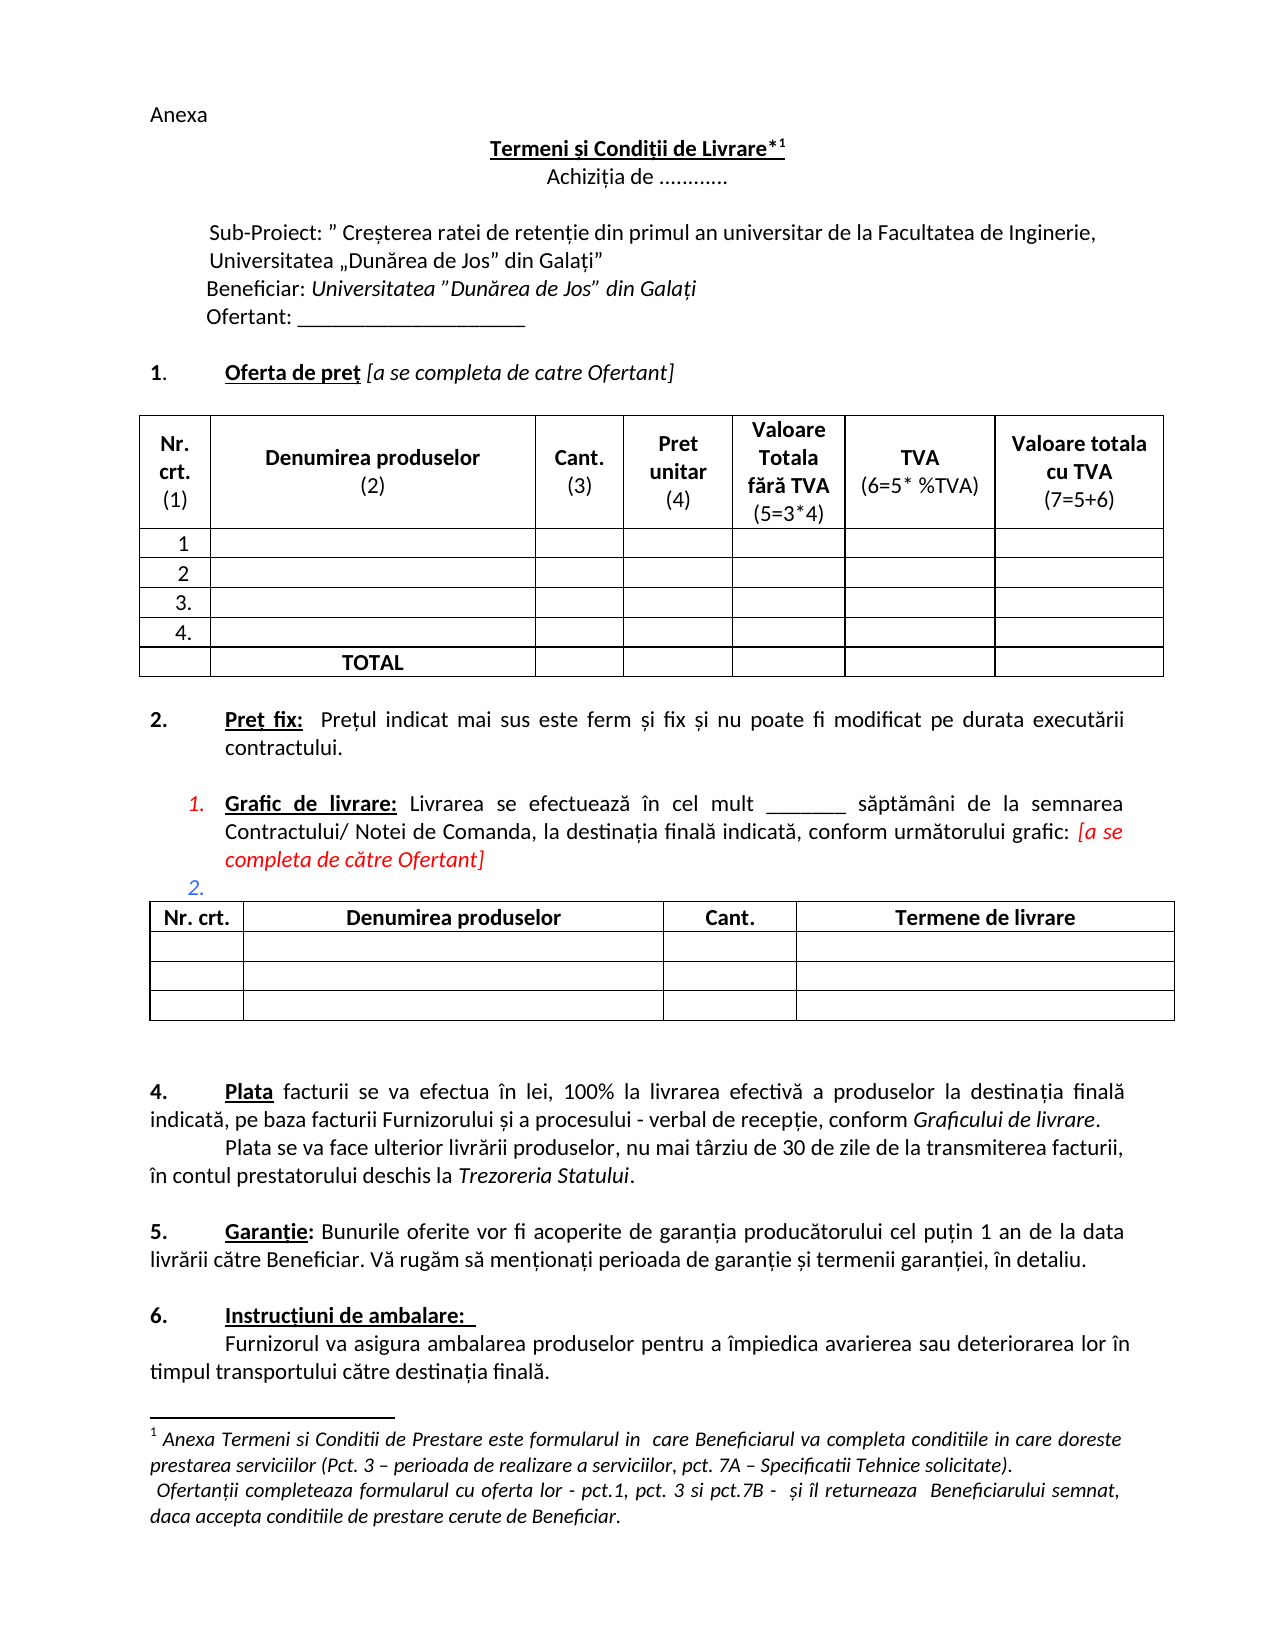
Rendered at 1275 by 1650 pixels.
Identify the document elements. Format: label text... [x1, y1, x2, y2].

table_cell [151, 932, 243, 961]
table_header Denumirea produselor (2) [211, 416, 535, 528]
table_cell [733, 618, 844, 646]
table_cell 3. [140, 588, 210, 617]
table_cell [996, 529, 1163, 557]
text 6. Instrucţiuni de ambalare: [150, 1301, 1125, 1329]
table_cell [797, 991, 1174, 1020]
table_cell [624, 618, 732, 646]
table_cell [536, 558, 623, 587]
table_cell [536, 648, 623, 676]
text Achiziția de ............ [150, 162, 1125, 190]
subtitle Anexa [150, 100, 1125, 128]
table_header Denumirea produselor [244, 902, 663, 931]
table_cell [624, 588, 732, 617]
table_header Nr. crt. (1) [140, 416, 210, 528]
table_cell [996, 558, 1163, 587]
table_cell [996, 618, 1163, 646]
text Termeni şi Condiţii de Livrare* [150, 134, 1125, 162]
table_cell [211, 529, 535, 557]
table_header Pret unitar (4) [624, 416, 732, 528]
table_cell [846, 558, 994, 587]
text 4. Plata facturii se va efectua în lei, 100% la livrarea efectivă a produselor la destinaţia finală indicată, pe baza facturii Furnizorului şi a procesului - verbal de recepţie, conform Graficului de livrare. [150, 1077, 1125, 1133]
table_cell [664, 932, 796, 961]
table_cell [624, 648, 732, 676]
table_cell [211, 588, 535, 617]
table_cell [733, 529, 844, 557]
table_header TVA (6=5* %TVA) [846, 416, 994, 528]
table_cell [797, 962, 1174, 990]
table_cell 1 [140, 529, 210, 557]
table_cell [536, 618, 623, 646]
table_cell [846, 588, 994, 617]
text 1. Oferta de preț [a se completa de catre Ofertant] [150, 358, 1125, 386]
text Ofertant: ____________________ [206, 302, 1125, 330]
table_cell [624, 529, 732, 557]
table_cell [733, 588, 844, 617]
table_cell [664, 962, 796, 990]
table_header Cant. [664, 902, 796, 931]
table_cell [536, 529, 623, 557]
table_cell TOTAL [211, 648, 535, 676]
table_cell [846, 618, 994, 646]
text Furnizorul va asigura ambalarea produselor pentru a împiedica avarierea sau deteriorarea lor în timpul transportului către destinaţia finală. [150, 1329, 1132, 1385]
table_cell 4. [140, 618, 210, 646]
table_cell [244, 962, 663, 990]
table_cell [211, 618, 535, 646]
table_header Termene de livrare [797, 902, 1174, 931]
table_cell [797, 932, 1174, 961]
table_cell [624, 558, 732, 587]
table_cell [211, 558, 535, 587]
table_cell 2 [140, 558, 210, 587]
text Beneficiar: Universitatea ”Dunărea de Jos” din Galaţi [206, 274, 1125, 302]
table_cell [244, 991, 663, 1020]
list Grafic de livrare: Livrarea se efectuează în cel mult _______ săptămâni de la semnarea Contractului/ Notei de Comanda, la destinația finală indicată, conform următorului grafic: [a se completa de către Ofertant] [187, 789, 1125, 873]
table_cell [140, 648, 210, 676]
text 5. Garanţie: Bunurile oferite vor fi acoperite de garanţia producătorului cel puţin 1 an de la data livrării către Beneficiar. Vă rugăm să menţionaţi perioada de garanţie şi termenii garanţiei, în detaliu. [150, 1217, 1125, 1273]
table_cell [151, 962, 243, 990]
text Sub-Proiect: ” Creșterea ratei de retenție din primul an universitar de la Facultatea de Inginerie, Universitatea „Dunărea de Jos” din Galați” [209, 218, 1125, 274]
table_header Valoare Totala fără TVA (5=3*4) [733, 416, 844, 528]
table_header Valoare totala cu TVA (7=5+6) [996, 416, 1163, 528]
table_cell [996, 588, 1163, 617]
table_header Nr. crt. [151, 902, 243, 931]
table_cell [846, 648, 994, 676]
table_cell [996, 648, 1163, 676]
table_cell [664, 991, 796, 1020]
table_cell [846, 529, 994, 557]
table_cell [536, 588, 623, 617]
table_cell [733, 648, 844, 676]
table_cell [733, 558, 844, 587]
table_cell [151, 991, 243, 1020]
text Plata se va face ulterior livrării produselor, nu mai târziu de 30 de zile de la transmiterea facturii, în contul prestatorului deschis la Trezoreria Statului. [150, 1133, 1125, 1189]
table_cell [244, 932, 663, 961]
table_header Cant. (3) [536, 416, 623, 528]
text 2. Preţ fix: Preţul indicat mai sus este ferm şi fix şi nu poate fi modificat pe durata executării contractului. [150, 705, 1125, 761]
